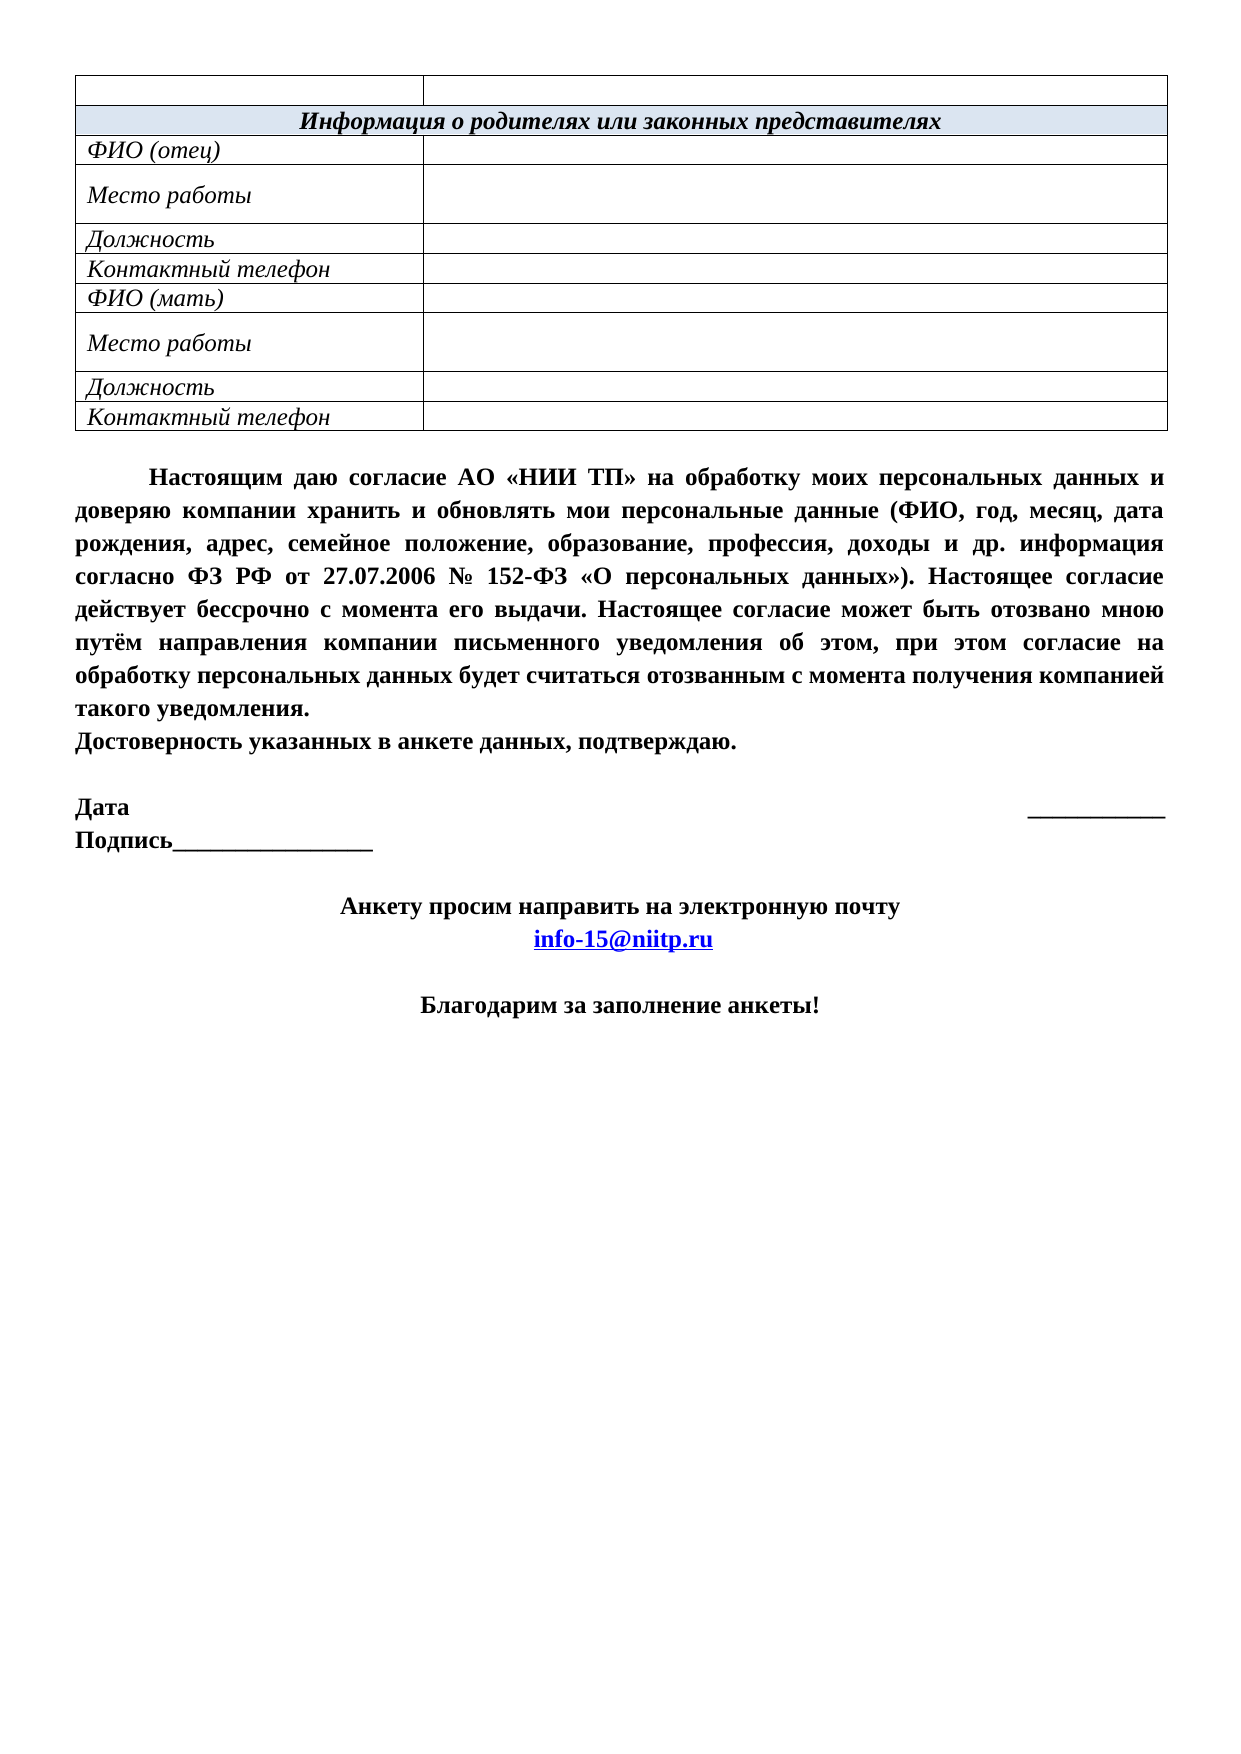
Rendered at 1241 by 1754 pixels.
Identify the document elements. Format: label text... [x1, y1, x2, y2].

table_cell [424, 224, 1167, 253]
text Достоверность указанных в анкете данных, подтверждаю. [75, 726, 1165, 754]
table_cell [424, 76, 1167, 105]
text Настоящим даю согласие АО «НИИ ТП» на обработку моих персональных данных и доверяю компании хранить и обновлять мои персональные данные (ФИО, год, месяц, дата рождения, адрес, семейное положение, образование, профессия, доходы и др. информация согласно ФЗ РФ от 27.07.2006 № 152-ФЗ «О персональных данных»). Настоящее согласие действует бессрочно с момента его выдачи. Настоящее согласие может быть отозвано мною путём направления компании письменного уведомления об этом, при этом согласие на обработку персональных данных будет считаться отозванным с момента получения компанией такого уведомления. [75, 462, 1165, 722]
table_cell [424, 284, 1167, 312]
table_cell Должность [76, 224, 423, 253]
table_cell [424, 402, 1167, 430]
text info-15@niitp.ru [75, 924, 1165, 953]
table_cell Место работы [76, 313, 423, 371]
table_cell Место работы [76, 165, 423, 223]
table_cell ФИО (мать) [76, 284, 423, 312]
table_cell Контактный телефон [76, 254, 423, 282]
text Благодарим за заполнение анкеты! [75, 990, 1165, 1019]
table_cell [424, 313, 1167, 371]
table_cell [424, 165, 1167, 223]
text Анкету просим направить на электронную почту [75, 891, 1165, 920]
table_cell Информация о родителях или законных представителях [76, 106, 1167, 134]
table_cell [76, 76, 423, 105]
table_cell Должность [76, 372, 423, 401]
table_cell [424, 136, 1167, 164]
table_cell [424, 372, 1167, 401]
table_cell [424, 254, 1167, 282]
table_cell ФИО (отец) [76, 136, 423, 164]
table_cell Контактный телефон [76, 402, 423, 430]
text Дата ___________ Подпись________________ [75, 792, 1165, 854]
